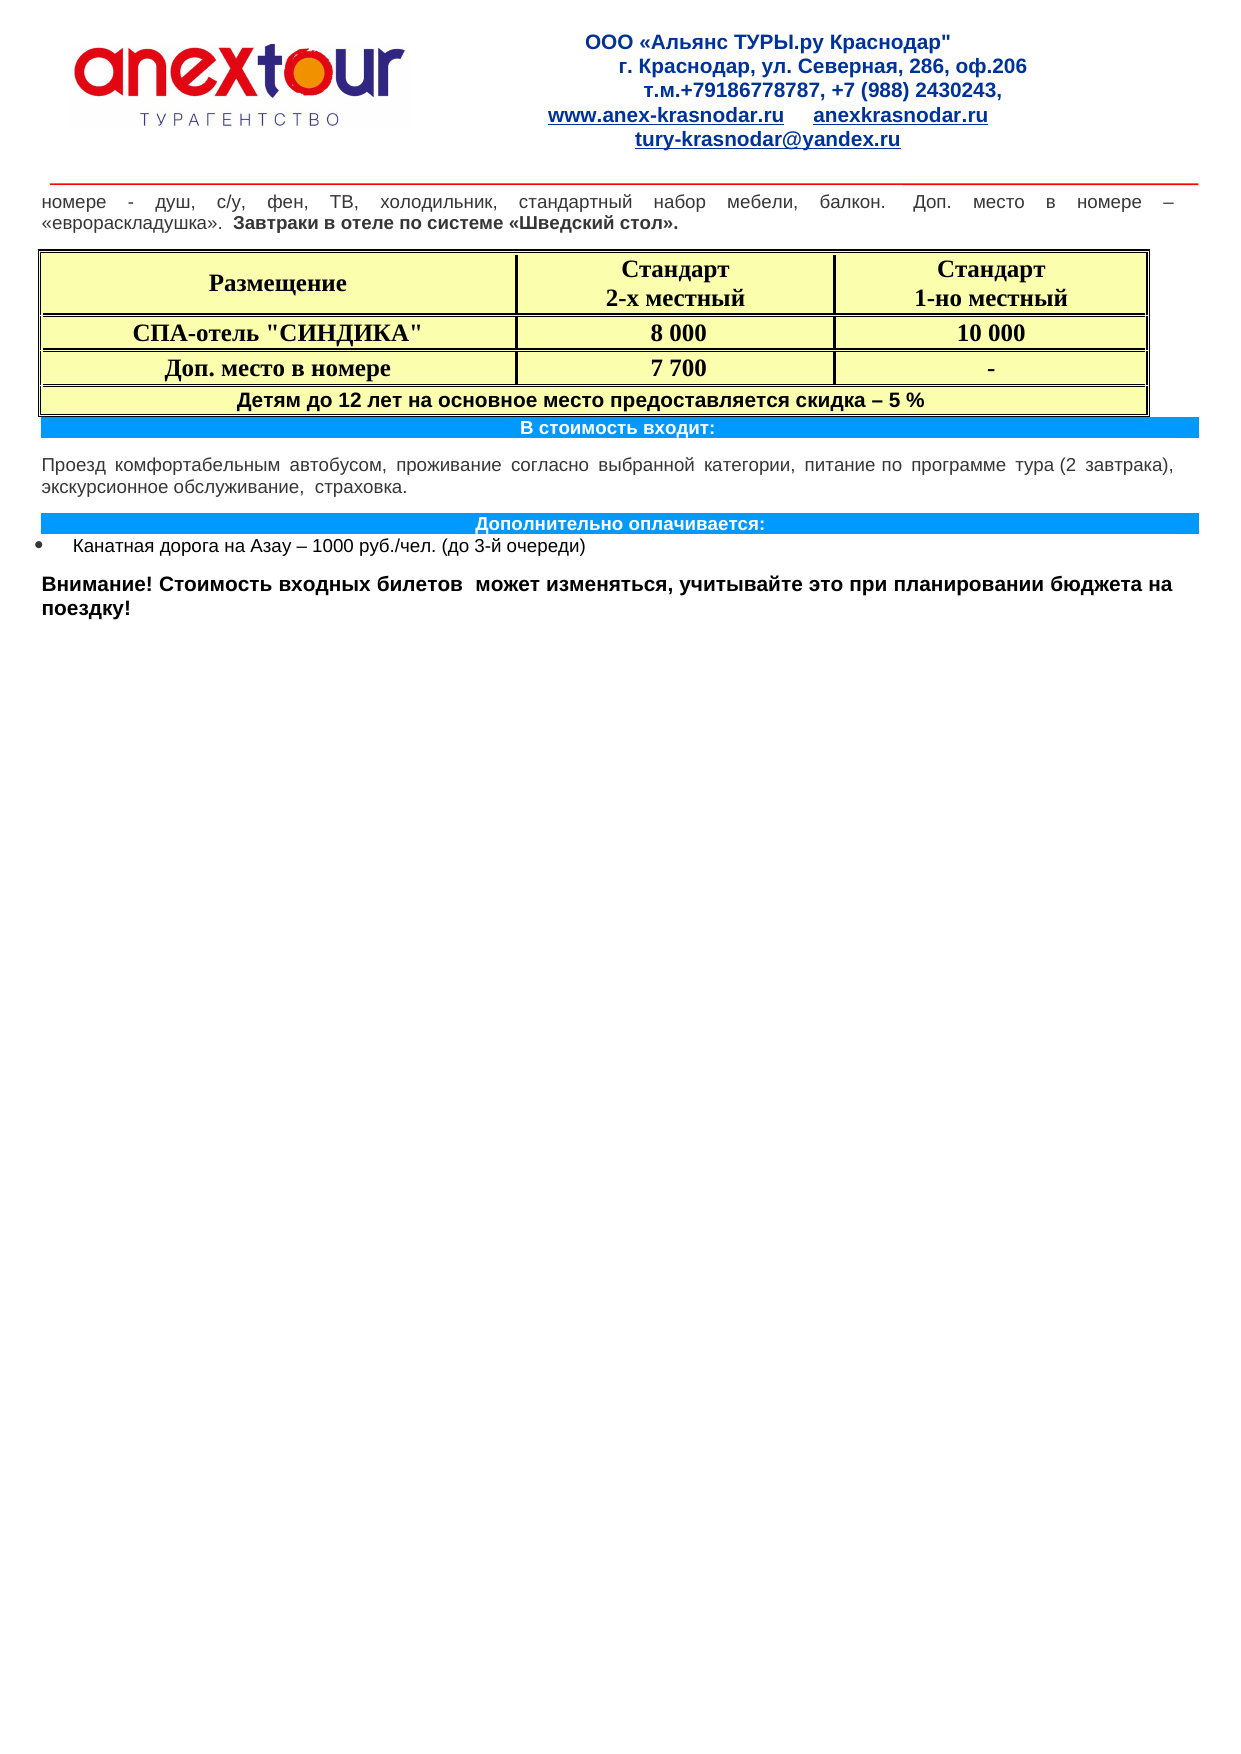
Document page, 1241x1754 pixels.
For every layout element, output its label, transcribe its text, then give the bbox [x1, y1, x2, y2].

table_cell 8 000 [518, 317, 833, 348]
table_header Стандарт 1-но местный [834, 253, 1146, 313]
table_cell Доп. место в номере [41, 348, 515, 383]
table_cell 7 700 [518, 352, 833, 383]
subtitle В стоимость входит: [41, 417, 1199, 438]
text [41, 191, 1174, 234]
text Проезд комфортабельным автобусом, проживание согласно выбранной категории, питание по программе тура (2 завтрака), экскурсионное обслуживание, страховка. [41, 454, 1174, 497]
table_cell - [836, 348, 1147, 383]
text Внимание! Стоимость входных билетов может изменяться, учитывайте это при планировании бюджета на поездку! [41, 572, 1174, 620]
table_header Стандарт 2-х местный [516, 253, 834, 313]
subtitle Дополнительно оплачивается: [41, 513, 1199, 534]
table_cell 10 000 [836, 313, 1147, 348]
list Канатная дорога на Азау – 1000 руб./чел. (до 3-й очереди) [35, 534, 1199, 557]
picture [70, 44, 410, 129]
table_cell Детям до 12 лет на основное место предоставляется скидка – 5 % [41, 384, 1147, 414]
table_cell СПА-отель "СИНДИКА" [41, 313, 515, 348]
table_header Размещение [41, 253, 516, 313]
